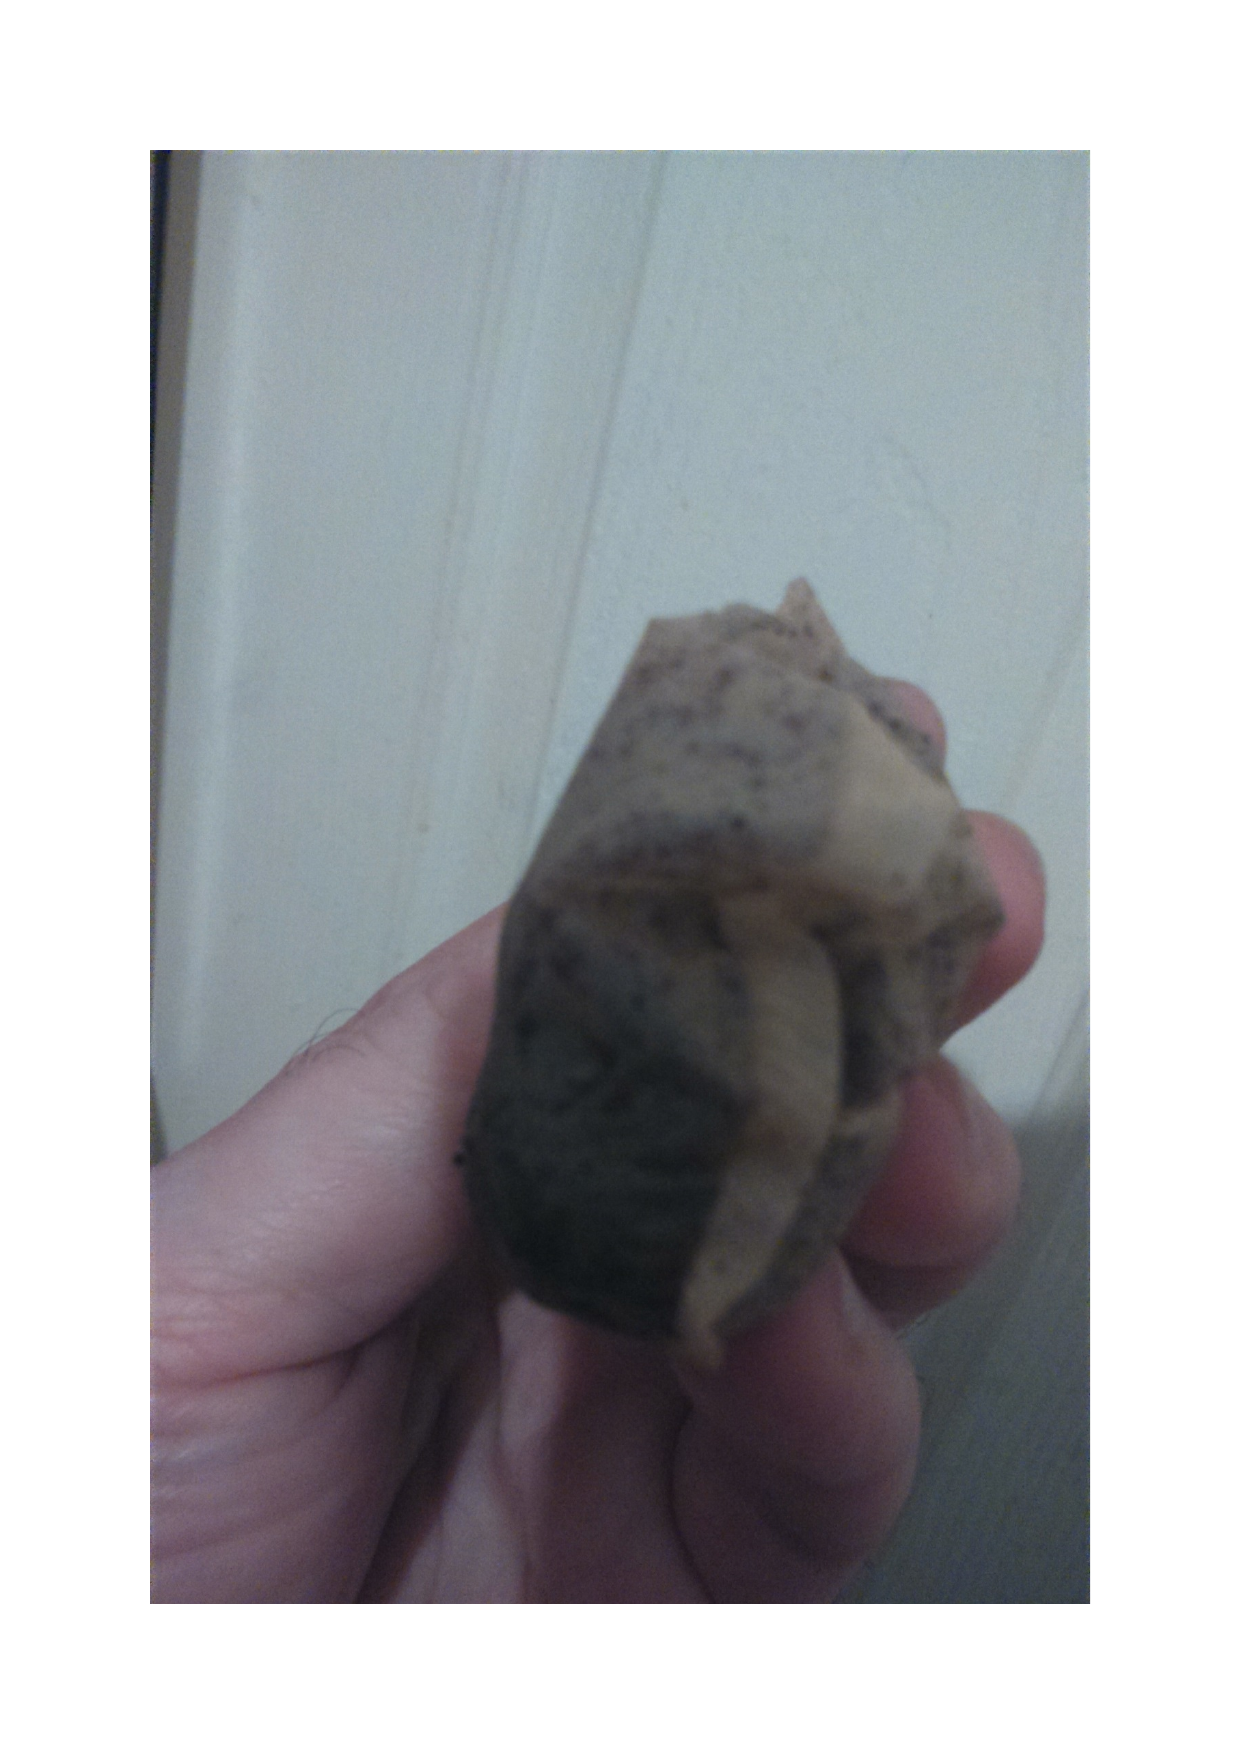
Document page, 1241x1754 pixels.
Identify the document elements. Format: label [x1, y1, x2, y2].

picture [150, 150, 1091, 1604]
